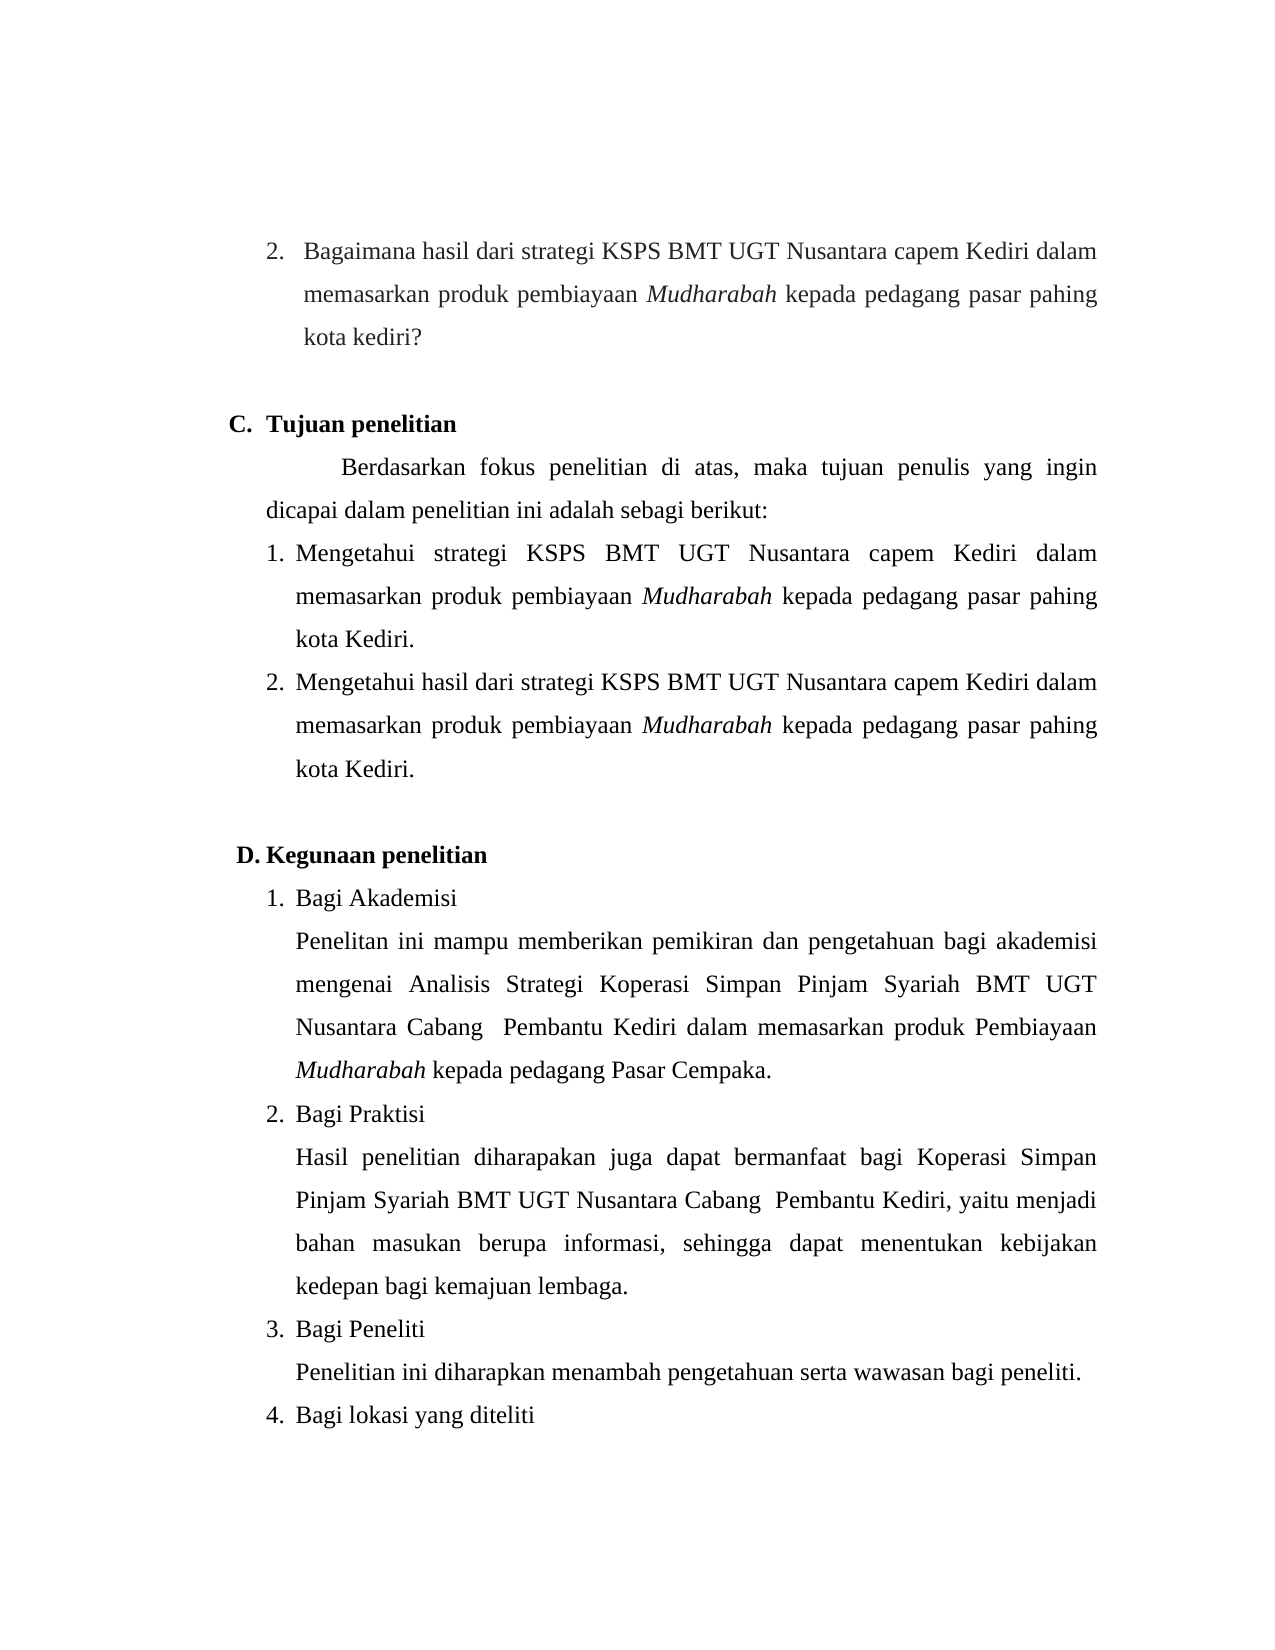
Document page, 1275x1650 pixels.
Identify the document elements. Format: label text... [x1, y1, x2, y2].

list Penelitian ini diharapkan menambah pengetahuan serta wawasan bagi peneliti. [295, 1357, 1098, 1386]
list Mengetahui strategi KSPS BMT UGT Nusantara capem Kediri dalam memasarkan produk pembiayaan Mudharabah kepada pedagang pasar pahing kota Kediri. [266, 538, 1098, 653]
list Hasil penelitian diharapakan juga dapat bermanfaat bagi Koperasi Simpan Pinjam Syariah BMT UGT Nusantara Cabang Pembantu Kediri, yaitu menjadi bahan masukan berupa informasi, sehingga dapat menentukan kebijakan kedepan bagi kemajuan lembaga. [295, 1142, 1098, 1300]
list Penelitan ini mampu memberikan pemikiran dan pengetahuan bagi akademisi mengenai Analisis Strategi Koperasi Simpan Pinjam Syariah BMT UGT Nusantara Cabang Pembantu Kediri dalam memasarkan produk Pembiayaan Mudharabah kepada pedagang Pasar Cempaka. [295, 926, 1098, 1084]
list Bagi Akademisi [266, 883, 1098, 912]
list Berdasarkan fokus penelitian di atas, maka tujuan penulis yang ingin dicapai dalam penelitian ini adalah sebagi berikut: [266, 452, 1098, 524]
list Tujuan penelitian [228, 409, 1098, 437]
list Bagaimana hasil dari strategi KSPS BMT UGT Nusantara capem Kediri dalam memasarkan produk pembiayaan Mudharabah kepada pedagang pasar pahing kota kediri? [266, 236, 1098, 351]
list Bagi Praktisi [266, 1099, 1098, 1127]
list Bagi Peneliti [266, 1314, 1098, 1343]
list Bagi lokasi yang diteliti [266, 1401, 1098, 1429]
list Mengetahui hasil dari strategi KSPS BMT UGT Nusantara capem Kediri dalam memasarkan produk pembiayaan Mudharabah kepada pedagang pasar pahing kota Kediri. [266, 667, 1098, 782]
list Kegunaan penelitian [236, 840, 1098, 869]
